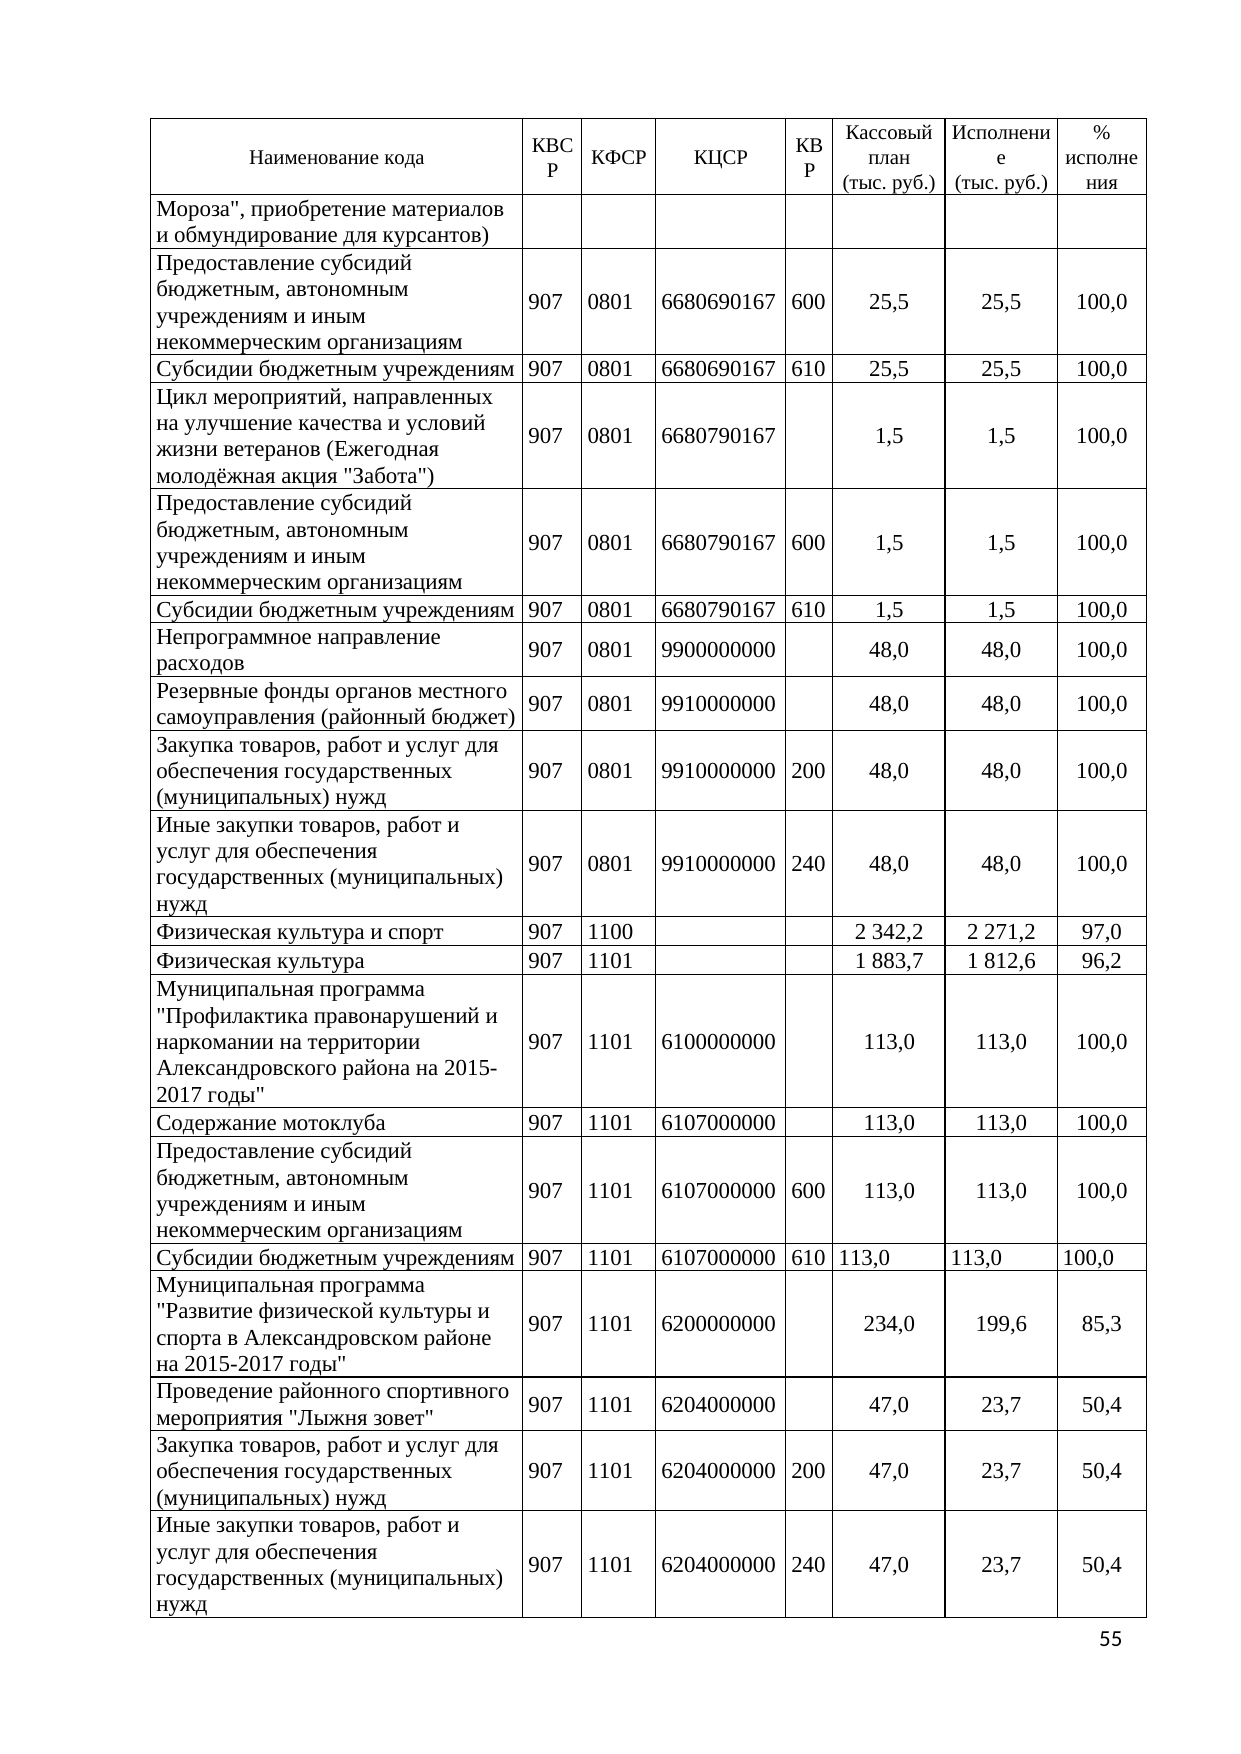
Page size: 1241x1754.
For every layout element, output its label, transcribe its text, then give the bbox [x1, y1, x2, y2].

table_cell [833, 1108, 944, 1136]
table_header Наименование кода [151, 119, 522, 194]
table_header Кассовый план (тыс. руб.) [833, 119, 944, 194]
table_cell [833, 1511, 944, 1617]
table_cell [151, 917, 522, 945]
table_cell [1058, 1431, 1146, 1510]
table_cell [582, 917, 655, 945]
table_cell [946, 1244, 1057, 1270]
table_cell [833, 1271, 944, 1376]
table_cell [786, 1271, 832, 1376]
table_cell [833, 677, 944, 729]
table_header КЦСР [656, 119, 785, 194]
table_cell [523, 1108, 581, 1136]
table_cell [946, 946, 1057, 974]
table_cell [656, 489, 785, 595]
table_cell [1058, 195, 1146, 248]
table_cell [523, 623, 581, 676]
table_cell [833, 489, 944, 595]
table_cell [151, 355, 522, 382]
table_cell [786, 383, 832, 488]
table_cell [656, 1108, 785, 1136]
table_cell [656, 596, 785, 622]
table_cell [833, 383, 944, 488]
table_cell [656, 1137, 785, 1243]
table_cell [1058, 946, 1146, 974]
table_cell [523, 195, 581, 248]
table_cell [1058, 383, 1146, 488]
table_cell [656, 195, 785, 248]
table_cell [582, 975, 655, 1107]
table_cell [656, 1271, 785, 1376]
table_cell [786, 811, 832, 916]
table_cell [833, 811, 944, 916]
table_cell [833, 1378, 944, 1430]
table_header КФСР [582, 119, 655, 194]
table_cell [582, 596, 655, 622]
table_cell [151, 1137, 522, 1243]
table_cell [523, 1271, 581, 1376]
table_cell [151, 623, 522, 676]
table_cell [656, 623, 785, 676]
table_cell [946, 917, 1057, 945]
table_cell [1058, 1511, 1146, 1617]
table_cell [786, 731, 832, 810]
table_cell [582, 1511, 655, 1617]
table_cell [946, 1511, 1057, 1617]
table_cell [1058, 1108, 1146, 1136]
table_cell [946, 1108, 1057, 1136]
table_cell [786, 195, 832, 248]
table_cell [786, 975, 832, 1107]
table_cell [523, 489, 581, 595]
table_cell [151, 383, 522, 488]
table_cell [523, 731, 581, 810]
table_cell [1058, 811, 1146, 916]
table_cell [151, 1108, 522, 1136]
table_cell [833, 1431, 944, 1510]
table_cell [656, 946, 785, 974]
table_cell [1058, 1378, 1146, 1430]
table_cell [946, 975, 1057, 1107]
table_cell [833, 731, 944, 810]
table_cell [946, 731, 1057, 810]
table_header КВР [786, 119, 832, 194]
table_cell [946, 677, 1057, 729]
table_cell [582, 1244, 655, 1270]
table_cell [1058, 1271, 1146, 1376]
table_header Исполнение (тыс. руб.) [946, 119, 1057, 194]
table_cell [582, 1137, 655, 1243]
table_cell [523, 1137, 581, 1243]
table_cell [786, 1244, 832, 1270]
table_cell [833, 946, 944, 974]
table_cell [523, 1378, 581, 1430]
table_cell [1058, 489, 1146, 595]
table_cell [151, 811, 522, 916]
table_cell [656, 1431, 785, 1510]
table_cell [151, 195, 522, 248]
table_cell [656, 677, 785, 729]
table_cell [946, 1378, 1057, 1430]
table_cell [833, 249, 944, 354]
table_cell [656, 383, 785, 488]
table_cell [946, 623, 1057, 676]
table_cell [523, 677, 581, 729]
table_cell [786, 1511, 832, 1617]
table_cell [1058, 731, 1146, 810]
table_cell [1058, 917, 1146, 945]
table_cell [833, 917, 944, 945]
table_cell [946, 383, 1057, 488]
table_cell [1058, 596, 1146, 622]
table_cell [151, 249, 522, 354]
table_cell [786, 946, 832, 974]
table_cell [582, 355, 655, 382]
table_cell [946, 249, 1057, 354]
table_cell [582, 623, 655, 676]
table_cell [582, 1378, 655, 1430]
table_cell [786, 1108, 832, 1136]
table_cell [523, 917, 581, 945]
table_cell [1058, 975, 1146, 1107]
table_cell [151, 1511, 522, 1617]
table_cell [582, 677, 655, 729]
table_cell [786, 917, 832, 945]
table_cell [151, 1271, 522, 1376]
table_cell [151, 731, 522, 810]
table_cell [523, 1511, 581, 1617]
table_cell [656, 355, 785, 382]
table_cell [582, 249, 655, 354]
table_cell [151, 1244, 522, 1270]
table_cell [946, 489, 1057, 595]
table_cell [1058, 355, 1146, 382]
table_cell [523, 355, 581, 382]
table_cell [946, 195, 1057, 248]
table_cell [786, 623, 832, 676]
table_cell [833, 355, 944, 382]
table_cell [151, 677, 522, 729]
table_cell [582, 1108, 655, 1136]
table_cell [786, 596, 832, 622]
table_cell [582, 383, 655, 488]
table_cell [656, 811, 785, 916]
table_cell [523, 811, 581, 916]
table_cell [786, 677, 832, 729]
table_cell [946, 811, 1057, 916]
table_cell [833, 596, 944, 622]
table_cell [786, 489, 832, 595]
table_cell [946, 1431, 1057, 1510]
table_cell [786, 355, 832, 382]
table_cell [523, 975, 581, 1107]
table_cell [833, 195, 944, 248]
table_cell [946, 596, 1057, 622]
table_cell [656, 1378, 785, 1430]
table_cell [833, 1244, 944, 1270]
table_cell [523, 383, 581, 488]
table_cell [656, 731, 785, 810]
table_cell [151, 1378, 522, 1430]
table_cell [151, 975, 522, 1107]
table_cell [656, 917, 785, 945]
table_header % исполнения [1058, 119, 1146, 194]
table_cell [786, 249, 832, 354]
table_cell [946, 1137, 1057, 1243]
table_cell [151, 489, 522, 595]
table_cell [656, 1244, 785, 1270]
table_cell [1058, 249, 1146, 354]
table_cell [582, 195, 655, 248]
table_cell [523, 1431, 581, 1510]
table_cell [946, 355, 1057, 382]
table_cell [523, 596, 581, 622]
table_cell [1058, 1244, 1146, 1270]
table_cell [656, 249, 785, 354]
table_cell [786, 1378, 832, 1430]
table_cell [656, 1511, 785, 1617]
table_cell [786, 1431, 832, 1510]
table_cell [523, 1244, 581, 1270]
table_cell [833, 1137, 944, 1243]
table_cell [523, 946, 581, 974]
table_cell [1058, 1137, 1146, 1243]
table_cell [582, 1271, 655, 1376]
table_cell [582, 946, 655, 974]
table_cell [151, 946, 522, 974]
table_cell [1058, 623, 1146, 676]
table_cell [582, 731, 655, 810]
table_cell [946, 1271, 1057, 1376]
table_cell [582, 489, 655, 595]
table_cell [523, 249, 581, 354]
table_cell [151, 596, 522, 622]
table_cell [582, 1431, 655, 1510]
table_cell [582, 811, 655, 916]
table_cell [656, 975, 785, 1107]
table_header КВСР [523, 119, 581, 194]
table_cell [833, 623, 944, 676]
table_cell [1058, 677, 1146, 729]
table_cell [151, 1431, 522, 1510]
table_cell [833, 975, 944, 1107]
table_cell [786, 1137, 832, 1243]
